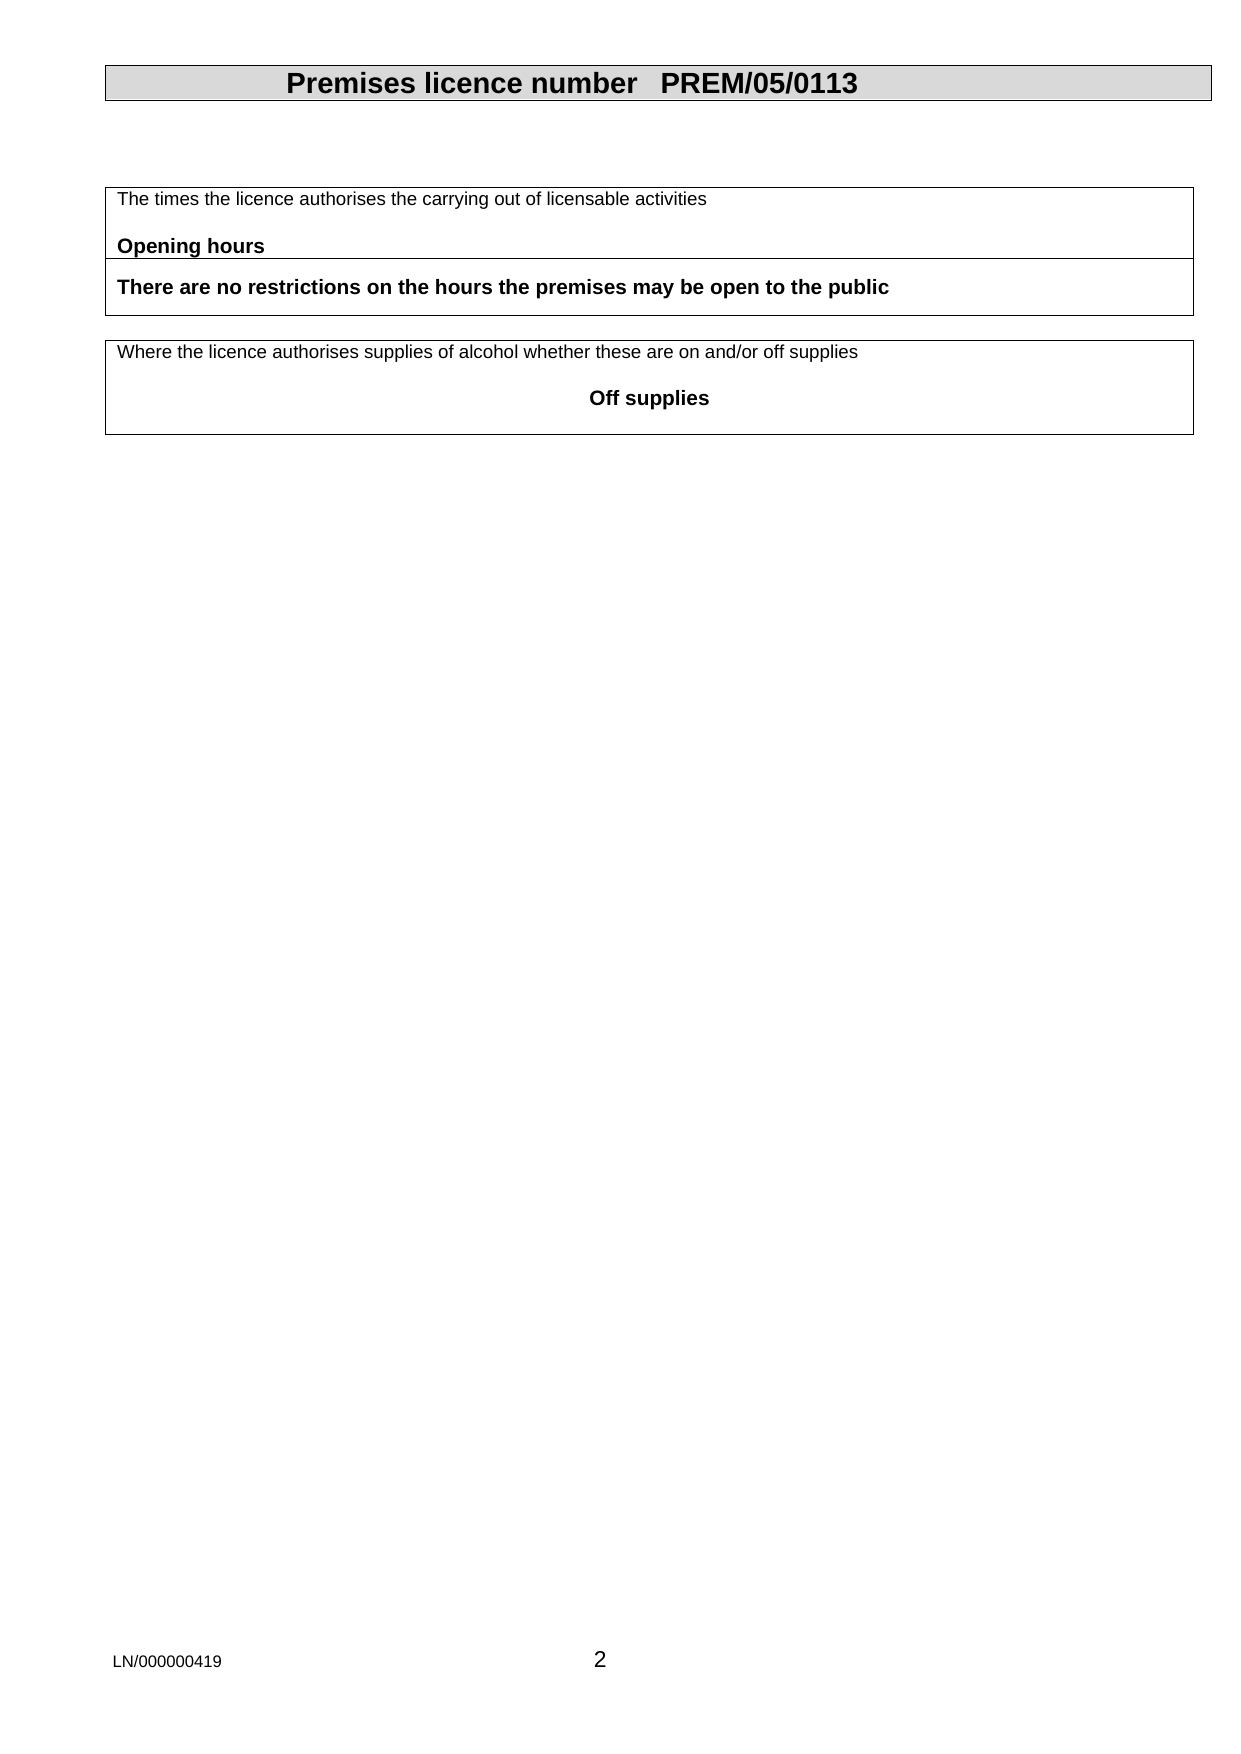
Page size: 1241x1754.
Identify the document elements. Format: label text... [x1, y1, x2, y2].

table_cell There are no restrictions on the hours the premises may be open to the public [106, 259, 1193, 315]
table_header Where the licence authorises supplies of alcohol whether these are on and/or off supplies Off supplies [106, 341, 1193, 434]
table_header The times the licence authorises the carrying out of licensable activities Opening hours [106, 188, 1193, 257]
